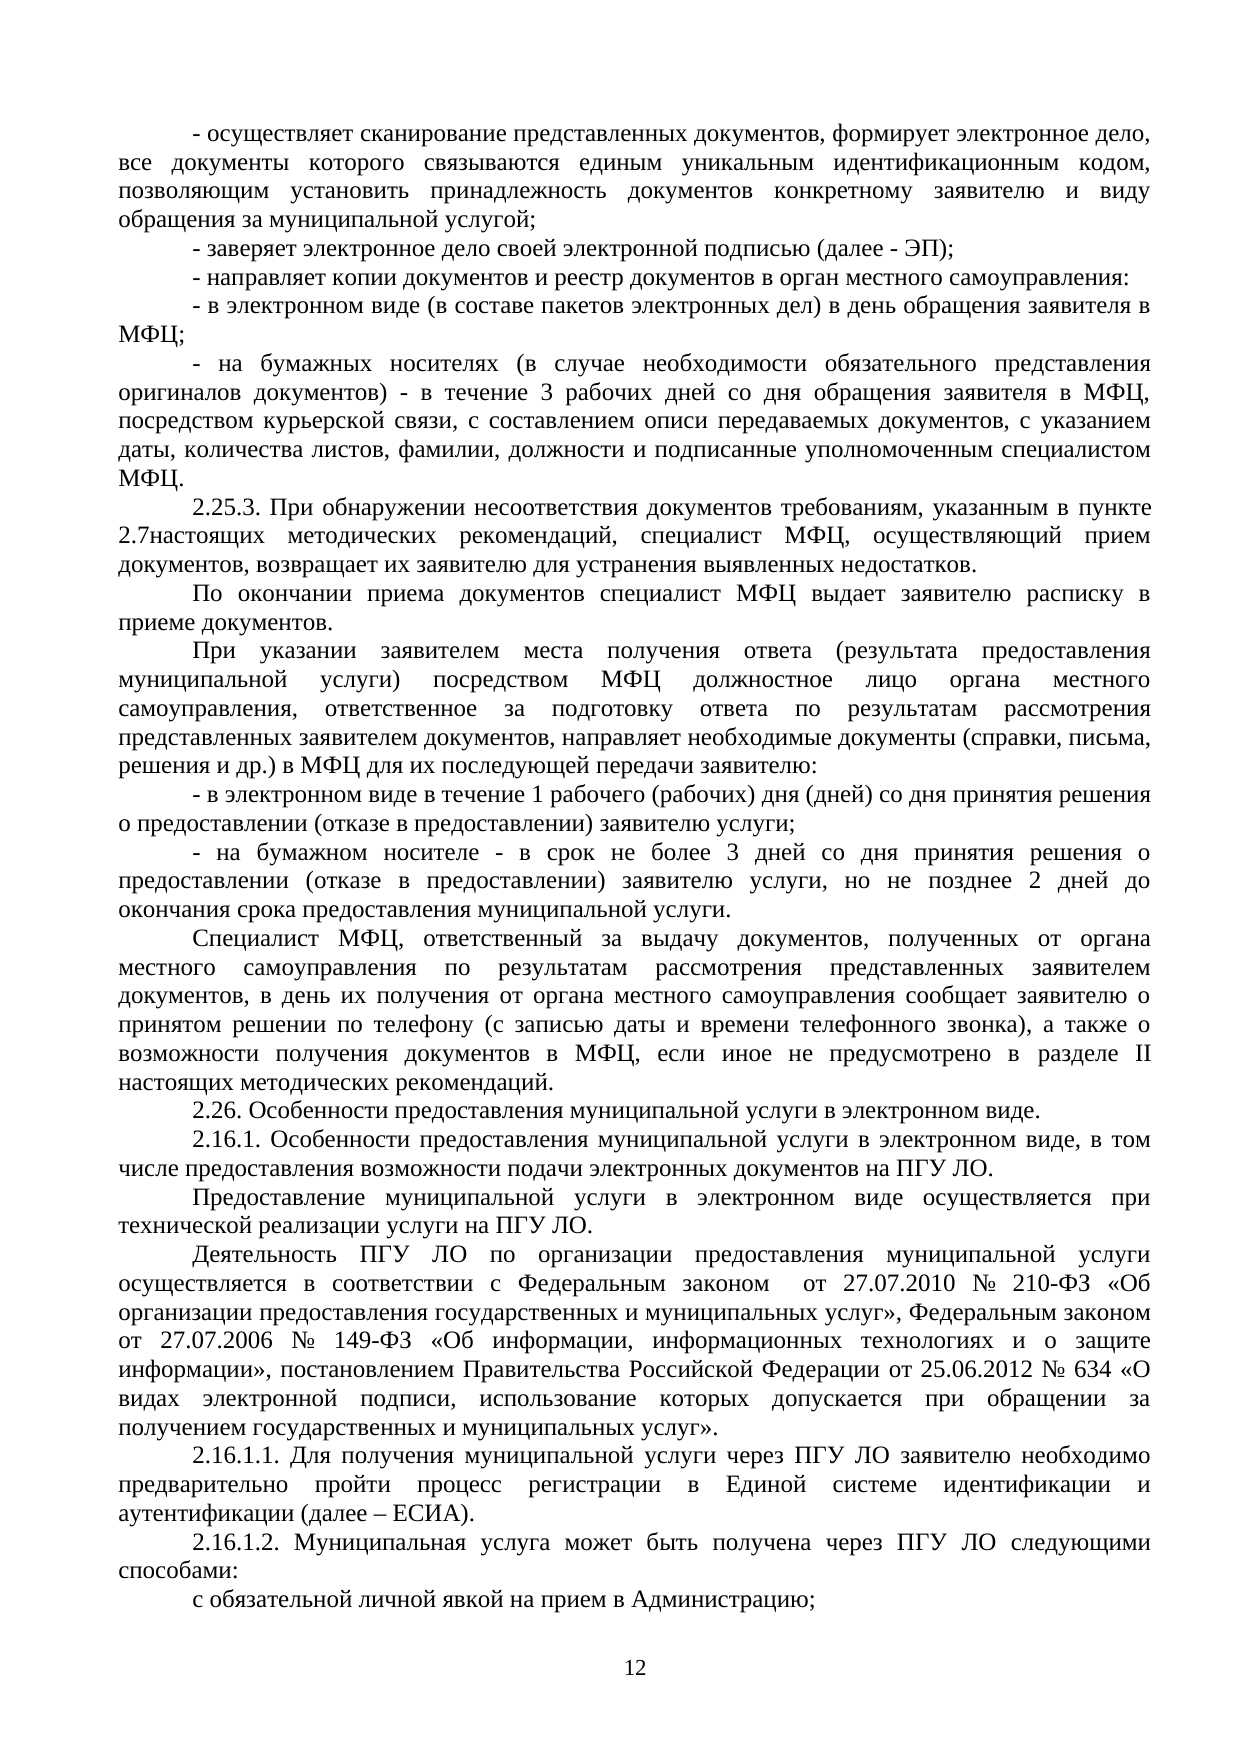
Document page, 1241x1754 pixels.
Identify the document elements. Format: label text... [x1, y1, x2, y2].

text - на бумажном носителе - в срок не более 3 дней со дня принятия решения о предоставлении (отказе в предоставлении) заявителю услуги, но не позднее 2 дней до окончания срока предоставления муниципальной услуги. [118, 837, 1152, 923]
text - осуществляет сканирование представленных документов, формирует электронное дело, все документы которого связываются единым уникальным идентификационным кодом, позволяющим установить принадлежность документов конкретному заявителю и виду обращения за муниципальной услугой; [118, 118, 1152, 233]
text Предоставление муниципальной услуги в электронном виде осуществляется при технической реализации услуги на ПГУ ЛО. [118, 1182, 1152, 1239]
text - на бумажных носителях (в случае необходимости обязательного представления оригиналов документов) - в течение 3 рабочих дней со дня обращения заявителя в МФЦ, посредством курьерской связи, с составлением описи передаваемых документов, с указанием даты, количества листов, фамилии, должности и подписанные уполномоченным специалистом МФЦ. [118, 348, 1152, 492]
text - в электронном виде (в составе пакетов электронных дел) в день обращения заявителя в МФЦ; [118, 291, 1152, 348]
text Специалист МФЦ, ответственный за выдачу документов, полученных от органа местного самоуправления по результатам рассмотрения представленных заявителем документов, в день их получения от органа местного самоуправления сообщает заявителю о принятом решении по телефону (с записью даты и времени телефонного звонка), а также о возможности получения документов в МФЦ, если иное не предусмотрено в разделе II настоящих методических рекомендаций. [118, 923, 1152, 1096]
text - направляет копии документов и реестр документов в орган местного самоуправления: [118, 262, 1152, 291]
text 2.26. Особенности предоставления муниципальной услуги в электронном виде. [118, 1096, 1152, 1124]
text - в электронном виде в течение 1 рабочего (рабочих) дня (дней) со дня принятия решения о предоставлении (отказе в предоставлении) заявителю услуги; [118, 779, 1152, 837]
text 2.16.1. Особенности предоставления муниципальной услуги в электронном виде, в том числе предоставления возможности подачи электронных документов на ПГУ ЛО. [118, 1124, 1152, 1182]
text 2.16.1.1. Для получения муниципальной услуги через ПГУ ЛО заявителю необходимо предварительно пройти процесс регистрации в Единой системе идентификации и аутентификации (далее – ЕСИА). [118, 1441, 1152, 1527]
text 2.25.3. При обнаружении несоответствия документов требованиям, указанным в пункте 2.7настоящих методических рекомендаций, специалист МФЦ, осуществляющий прием документов, возвращает их заявителю для устранения выявленных недостатков. [118, 492, 1152, 578]
text 2.16.1.2. Муниципальная услуга может быть получена через ПГУ ЛО следующими способами: [118, 1527, 1152, 1584]
text с обязательной личной явкой на прием в Администрацию; [118, 1584, 1152, 1613]
text По окончании приема документов специалист МФЦ выдает заявителю расписку в приеме документов. [118, 578, 1152, 636]
text При указании заявителем места получения ответа (результата предоставления муниципальной услуги) посредством МФЦ должностное лицо органа местного самоуправления, ответственное за подготовку ответа по результатам рассмотрения представленных заявителем документов, направляет необходимые документы (справки, письма, решения и др.) в МФЦ для их последующей передачи заявителю: [118, 636, 1152, 779]
text Деятельность ПГУ ЛО по организации предоставления муниципальной услуги осуществляется в соответствии с Федеральным законом от 27.07.2010 № 210-ФЗ «Об организации предоставления государственных и муниципальных услуг», Федеральным законом от 27.07.2006 № 149-ФЗ «Об информации, информационных технологиях и о защите информации», постановлением Правительства Российской Федерации от 25.06.2012 № 634 «О видах электронной подписи, использование которых допускается при обращении за получением государственных и муниципальных услуг». [118, 1239, 1152, 1441]
text - заверяет электронное дело своей электронной подписью (далее - ЭП); [118, 233, 1152, 262]
